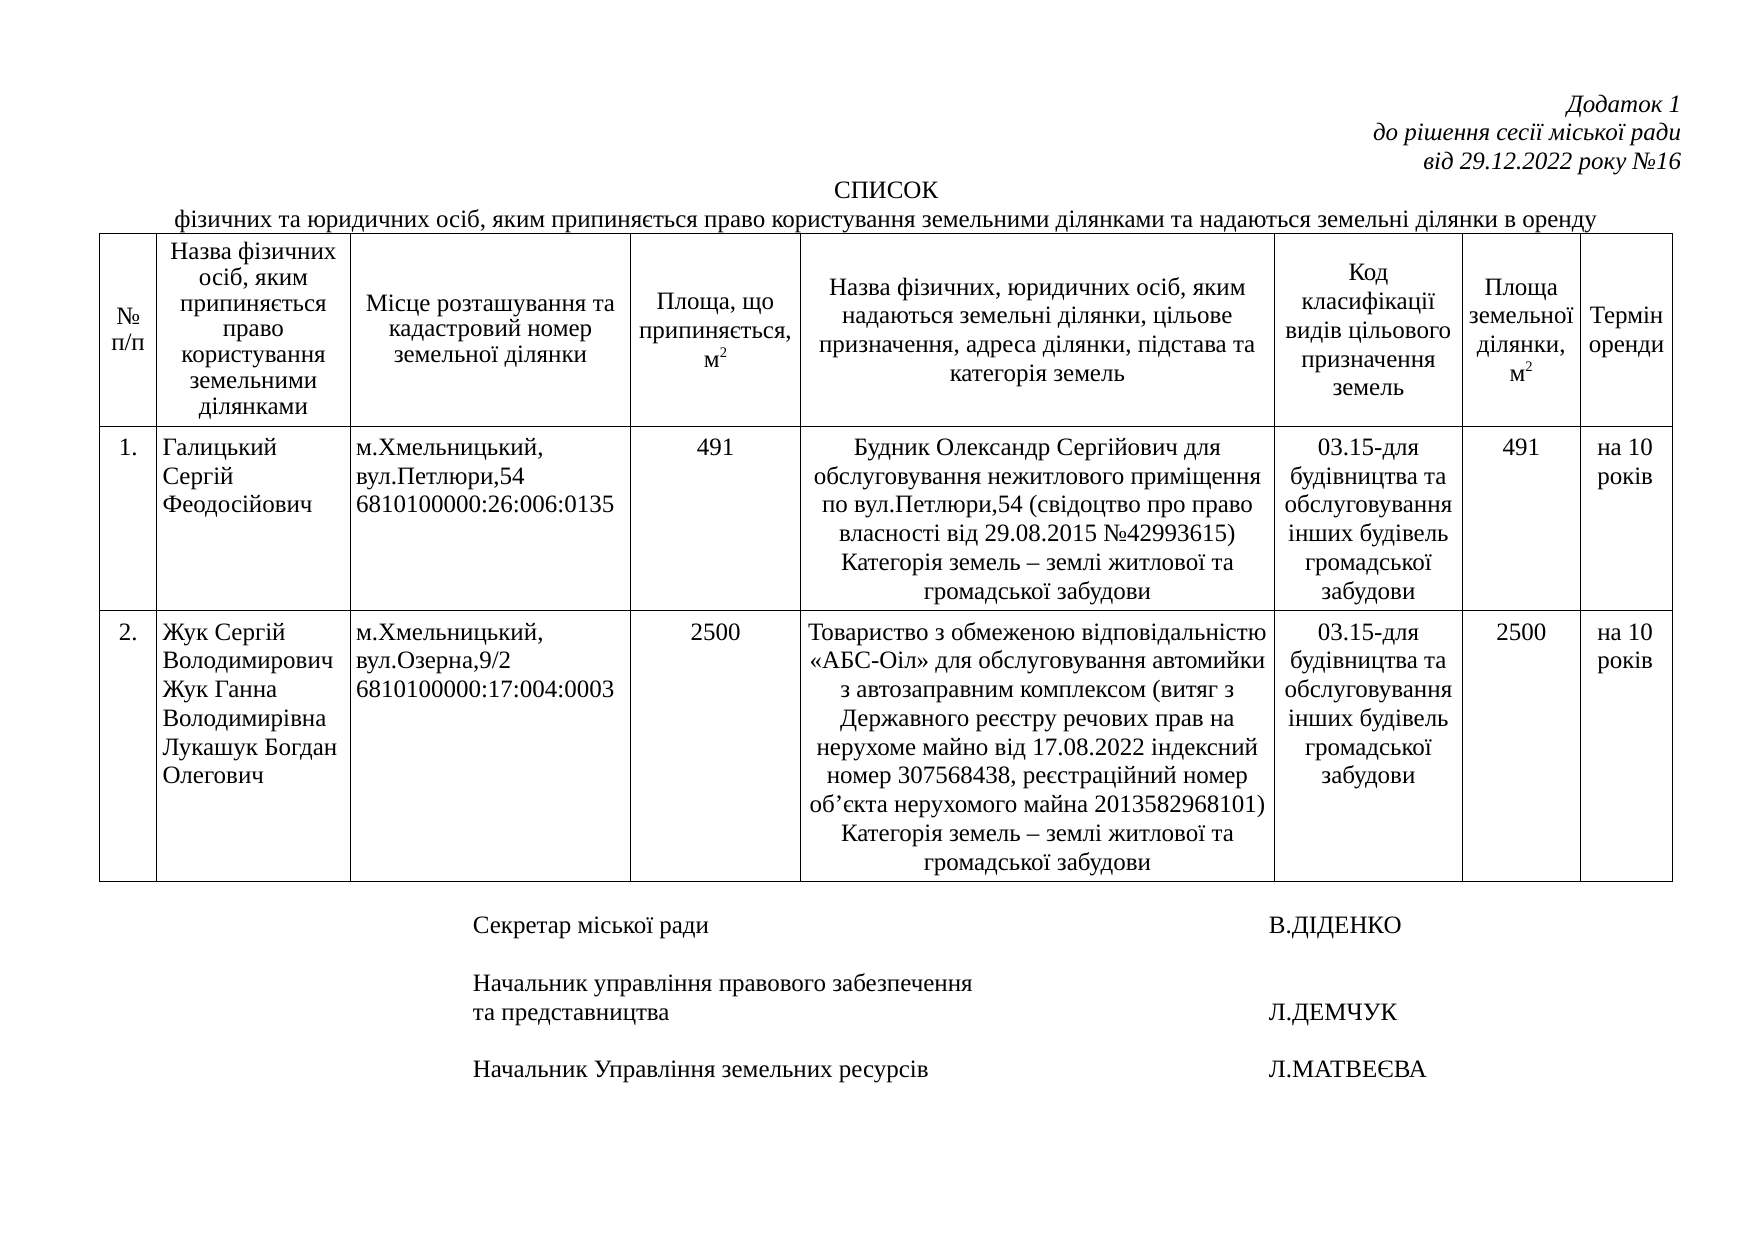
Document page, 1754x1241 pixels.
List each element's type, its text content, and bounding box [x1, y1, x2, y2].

text Начальник Управління земельних ресурсів Л.МАТВЕЄВА [473, 1054, 1683, 1083]
table_cell Товариство з обмеженою відповідальністю «АБС-Оіл» для обслуговування автомийки з автозаправним комплексом (витяг з Державного реєстру речових прав на нерухоме майно від 17.08.2022 індексний номер 307568438, реєстраційний номер об’єкта нерухомого майна 2013582968101) Категорія земель – землі житлової та громадської забудови [801, 611, 1274, 881]
table_header Назва фізичних осіб, яким припиняється право користування земельними ділянками [157, 234, 350, 426]
text СПИСОК [89, 175, 1683, 204]
text та представництва Л.ДЕМЧУК [473, 997, 1683, 1025]
table_cell Галицький Сергій Феодосійович [157, 427, 350, 610]
text Начальник управління правового забезпечення [473, 968, 1683, 997]
table_cell м.Хмельницький, вул.Петлюри,54 6810100000:26:006:0135 [351, 427, 630, 610]
table_cell на 10 років [1581, 611, 1672, 881]
table_cell Будник Олександр Сергійович для обслуговування нежитлового приміщення по вул.Петлюри,54 (свідоцтво про право власності від 29.08.2015 №42993615) Категорія земель – землі житлової та громадської забудови [801, 427, 1274, 610]
table_cell на 10 років [1581, 427, 1672, 610]
table_header Термін оренди [1581, 234, 1672, 426]
table_cell м.Хмельницький, вул.Озерна,9/2 6810100000:17:004:0003 [351, 611, 630, 881]
table_cell 03.15-для будівництва та обслуговування інших будівель громадської забудови [1275, 427, 1462, 610]
table_header Площа, що припиняється, м2 [631, 234, 800, 426]
table_cell 491 [1463, 427, 1580, 610]
text від 29.12.2022 року №16 [561, 146, 1683, 175]
text фізичних та юридичних осіб, яким припиняється право користування земельними ділянками та надаються земельні ділянки в оренду [89, 204, 1683, 232]
text до рішення сесії міської ради [561, 117, 1683, 146]
table_cell 1. [100, 427, 156, 610]
table_cell 2. [100, 611, 156, 881]
table_cell 2500 [631, 611, 800, 881]
text Додаток 1 [561, 89, 1683, 117]
table_cell 2500 [1463, 611, 1580, 881]
table_header Площа земельної ділянки, м2 [1463, 234, 1580, 426]
table_header Місце розташування та кадастровий номер земельної ділянки [351, 234, 630, 426]
text Секретар міської ради В.ДІДЕНКО [473, 910, 1683, 939]
table_header № п/п [100, 234, 156, 426]
table_cell 03.15-для будівництва та обслуговування інших будівель громадської забудови [1275, 611, 1462, 881]
table_header Код класифікації видів цільового призначення земель [1275, 234, 1462, 426]
table_header Назва фізичних, юридичних осіб, яким надаються земельні ділянки, цільове призначення, адреса ділянки, підстава та категорія земель [801, 234, 1274, 426]
table_cell 491 [631, 427, 800, 610]
table_cell Жук Сергій Володимирович Жук Ганна Володимирівна Лукашук Богдан Олегович [157, 611, 350, 881]
